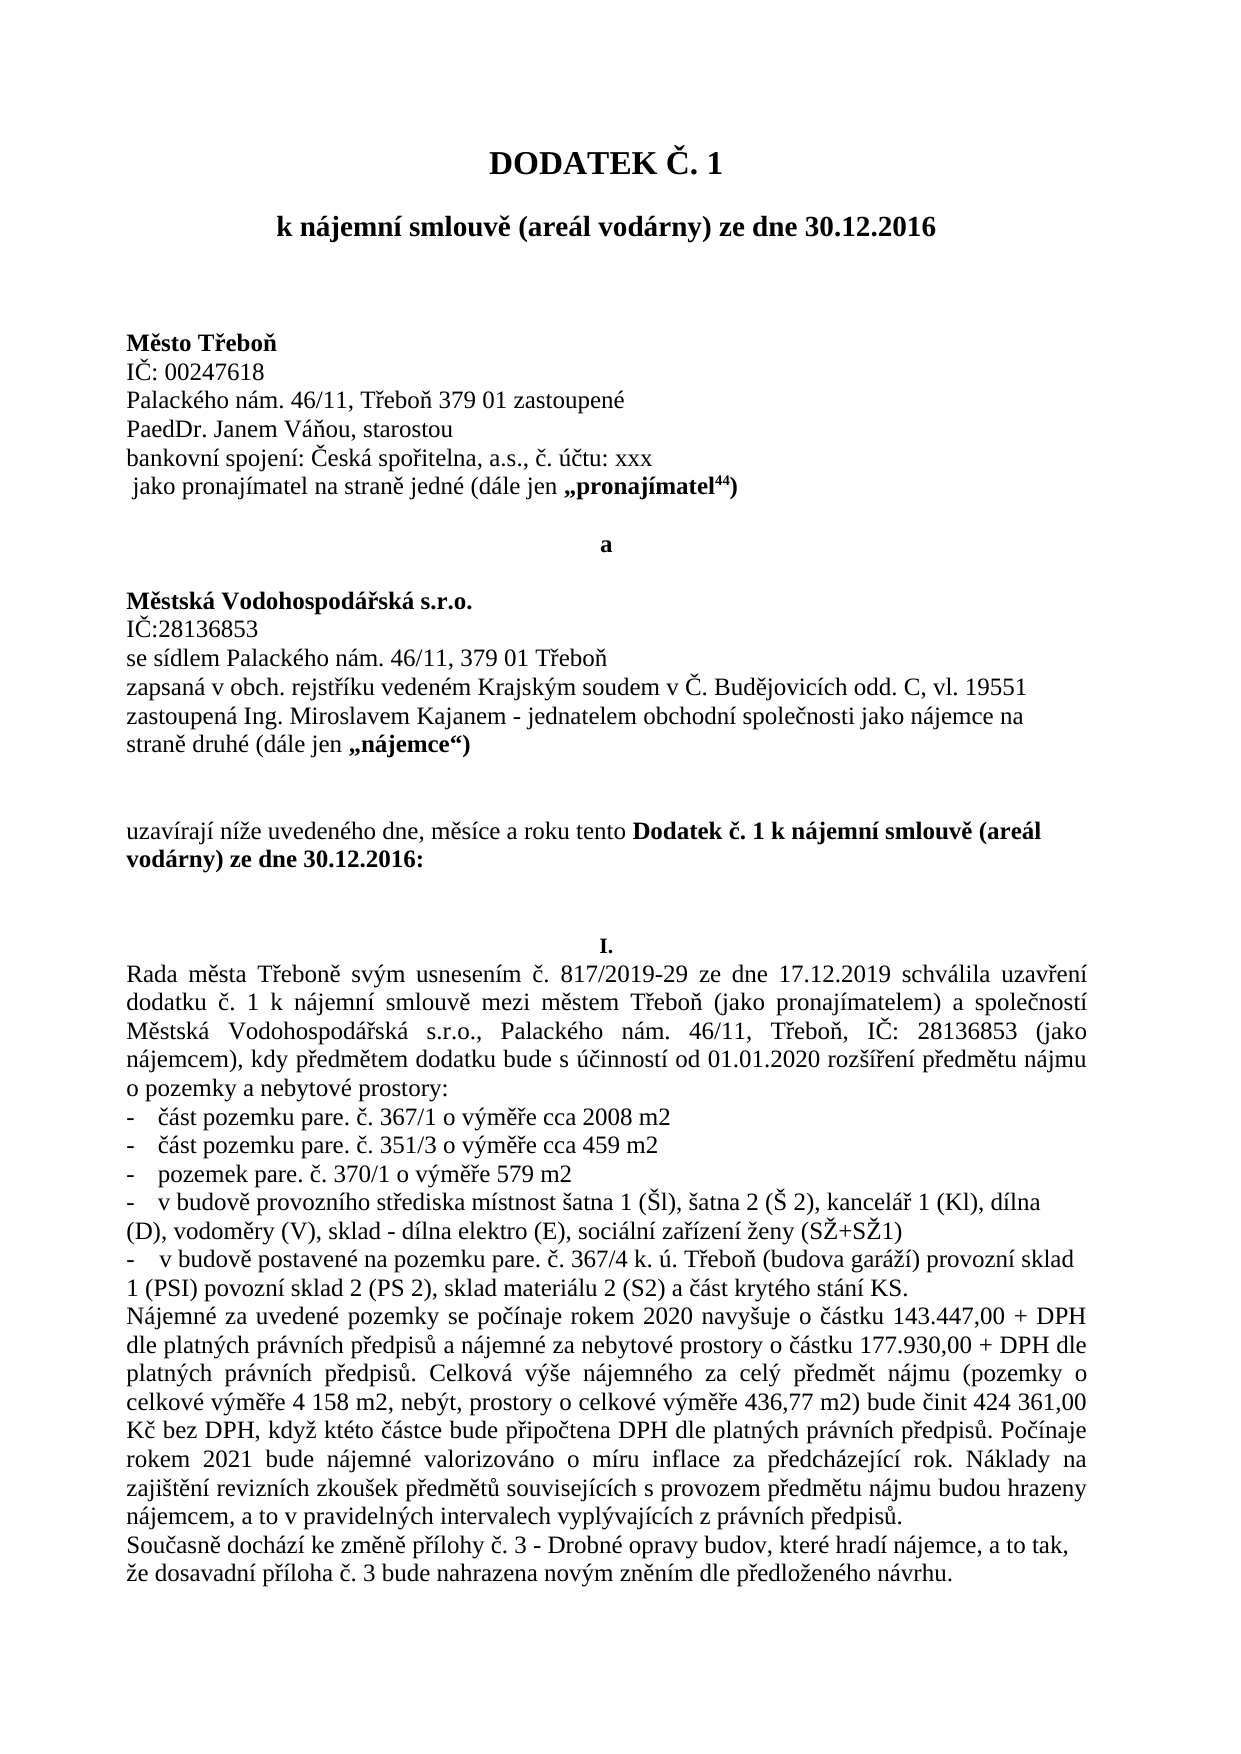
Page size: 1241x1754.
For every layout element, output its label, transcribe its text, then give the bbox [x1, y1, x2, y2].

text uzavírají níže uvedeného dne, měsíce a roku tento Dodatek č. 1 k nájemní smlouvě (areál vodárny) ze dne 30.12.2016: [126, 816, 1088, 873]
text Rada města Třeboně svým usnesením č. 817/2019-29 ze dne 17.12.2019 schválila uzavření dodatku č. 1 k nájemní smlouvě mezi městem Třeboň (jako pronajímatelem) a společností Městská Vodohospodářská s.r.o., Palackého nám. 46/11, Třeboň, IČ: 28136853 (jako nájemcem), kdy předmětem dodatku bude s účinností od 01.01.2020 rozšíření předmětu nájmu o pozemky a nebytové prostory: [126, 959, 1088, 1102]
text Nájemné za uvedené pozemky se počínaje rokem 2020 navyšuje o částku 143.447,00 + DPH dle platných právních předpisů a nájemné za nebytové prostory o částku 177.930,00 + DPH dle platných právních předpisů. Celková výše nájemného za celý předmět nájmu (pozemky o celkové výměře 4 158 m2, nebýt, prostory o celkové výměře 436,77 m2) bude činit 424 361,00 Kč bez DPH, když ktéto částce bude připočtena DPH dle platných právních předpisů. Počínaje rokem 2021 bude nájemné valorizováno o míru inflace za předcházející rok. Náklady na zajištění revizních zkoušek předmětů souvisejících s provozem předmětu nájmu budou hrazeny nájemcem, a to v pravidelných intervalech vyplývajících z právních předpisů. [126, 1302, 1088, 1530]
subtitle Město Třeboň [126, 329, 1088, 357]
text bankovní spojení: Česká spořitelna, a.s., č. účtu: xxx [126, 443, 848, 472]
subtitle Městská Vodohospodářská s.r.o. [126, 586, 1088, 615]
text se sídlem Palackého nám. 46/11, 379 01 Třeboň [126, 643, 1088, 672]
list v budově provozního střediska místnost šatna 1 (Šl), šatna 2 (Š 2), kancelář 1 (Kl), dílna (D), vodoměry (V), sklad - dílna elektro (E), sociální zařízení ženy (SŽ+SŽ1) [126, 1188, 1088, 1245]
text Současně dochází ke změně přílohy č. 3 - Drobné opravy budov, které hradí nájemce, a to tak, že dosavadní příloha č. 3 bude nahrazena novým zněním dle předloženého návrhu. [126, 1530, 1088, 1587]
subtitle a [126, 530, 1086, 558]
text Palackého nám. 46/11, Třeboň 379 01 zastoupené PaedDr. Janem Váňou, starostou [126, 386, 679, 443]
text zapsaná v obch. rejstříku vedeném Krajským soudem v Č. Budějovicích odd. C, vl. 19551 zastoupená Ing. Miroslavem Kajanem - jednatelem obchodní společnosti jako nájemce na straně druhé (dále jen „nájemce“) [126, 672, 1088, 758]
subtitle I. [126, 931, 1086, 959]
text IČ:28136853 [126, 615, 1088, 643]
text IČ: 00247618 [126, 357, 1088, 386]
text jako pronajímatel na straně jedné (dále jen „pronajímatel44) [126, 472, 848, 500]
list část pozemku pare. č. 367/1 o výměře cca 2008 m2 [126, 1102, 1088, 1131]
text k nájemní smlouvě (areál vodárny) ze dne 30.12.2016 [126, 210, 1086, 243]
list pozemek pare. č. 370/1 o výměře 579 m2 [126, 1159, 1088, 1188]
list v budově postavené na pozemku pare. č. 367/4 k. ú. Třeboň (budova garáží) provozní sklad 1 (PSI) povozní sklad 2 (PS 2), sklad materiálu 2 (S2) a část krytého stání KS. [126, 1245, 1088, 1302]
list část pozemku pare. č. 351/3 o výměře cca 459 m2 [126, 1131, 1088, 1159]
subtitle DODATEK Č. 1 [126, 145, 1086, 182]
